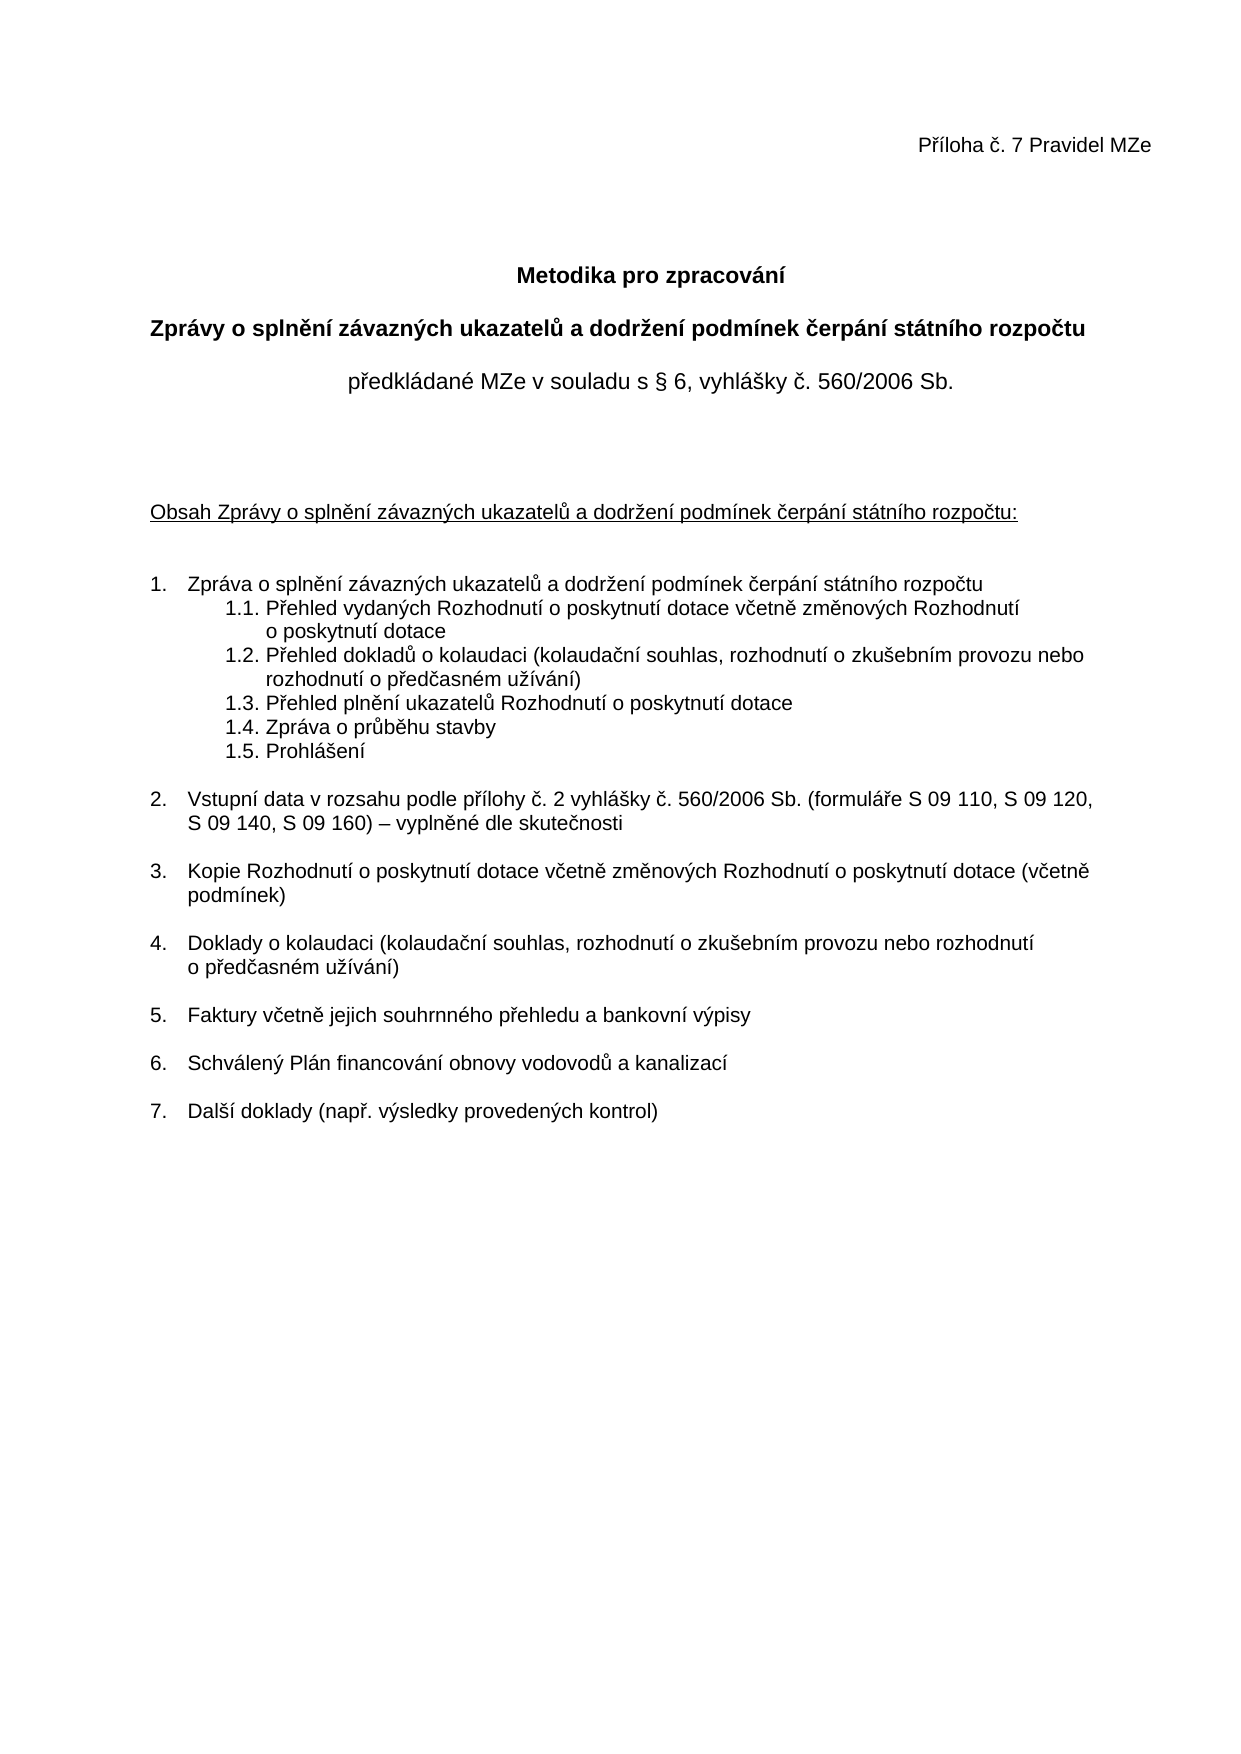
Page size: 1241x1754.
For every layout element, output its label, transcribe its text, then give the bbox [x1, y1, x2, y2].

list Kopie Rozhodnutí o poskytnutí dotace včetně změnových Rozhodnutí o poskytnutí dotace (včetně podmínek) [150, 859, 1152, 907]
list Schválený Plán financování obnovy vodovodů a kanalizací [150, 1051, 1152, 1074]
list Přehled vydaných Rozhodnutí o poskytnutí dotace včetně změnových Rozhodnutí o poskytnutí dotace [225, 595, 1152, 643]
text Příloha č. 7 Pravidel MZe [150, 133, 1152, 157]
list Další doklady (např. výsledky provedených kontrol) [150, 1098, 1152, 1122]
list Faktury včetně jejich souhrnného přehledu a bankovní výpisy [150, 1003, 1152, 1027]
text Metodika pro zpracování [150, 262, 1152, 289]
text předkládané MZe v souladu s § 6, vyhlášky č. 560/2006 Sb. [150, 368, 1152, 394]
list Prohlášení [225, 739, 1152, 763]
text Obsah Zprávy o splnění závazných ukazatelů a dodržení podmínek čerpání státního rozpočtu: [150, 499, 1152, 523]
list Doklady o kolaudaci (kolaudační souhlas, rozhodnutí o zkušebním provozu nebo rozhodnutí o předčasném užívání) [150, 931, 1152, 979]
text Zprávy o splnění závazných ukazatelů a dodržení podmínek čerpání státního rozpočtu [150, 315, 1152, 341]
list Zpráva o splnění závazných ukazatelů a dodržení podmínek čerpání státního rozpočtu [150, 571, 1152, 595]
list Zpráva o průběhu stavby [225, 715, 1152, 739]
list Přehled plnění ukazatelů Rozhodnutí o poskytnutí dotace [225, 691, 1152, 715]
list Vstupní data v rozsahu podle přílohy č. 2 vyhlášky č. 560/2006 Sb. (formuláře S 09 110, S 09 120, S 09 140, S 09 160) – vyplněné dle skutečnosti [150, 787, 1152, 835]
list Přehled dokladů o kolaudaci (kolaudační souhlas, rozhodnutí o zkušebním provozu nebo rozhodnutí o předčasném užívání) [225, 643, 1152, 691]
